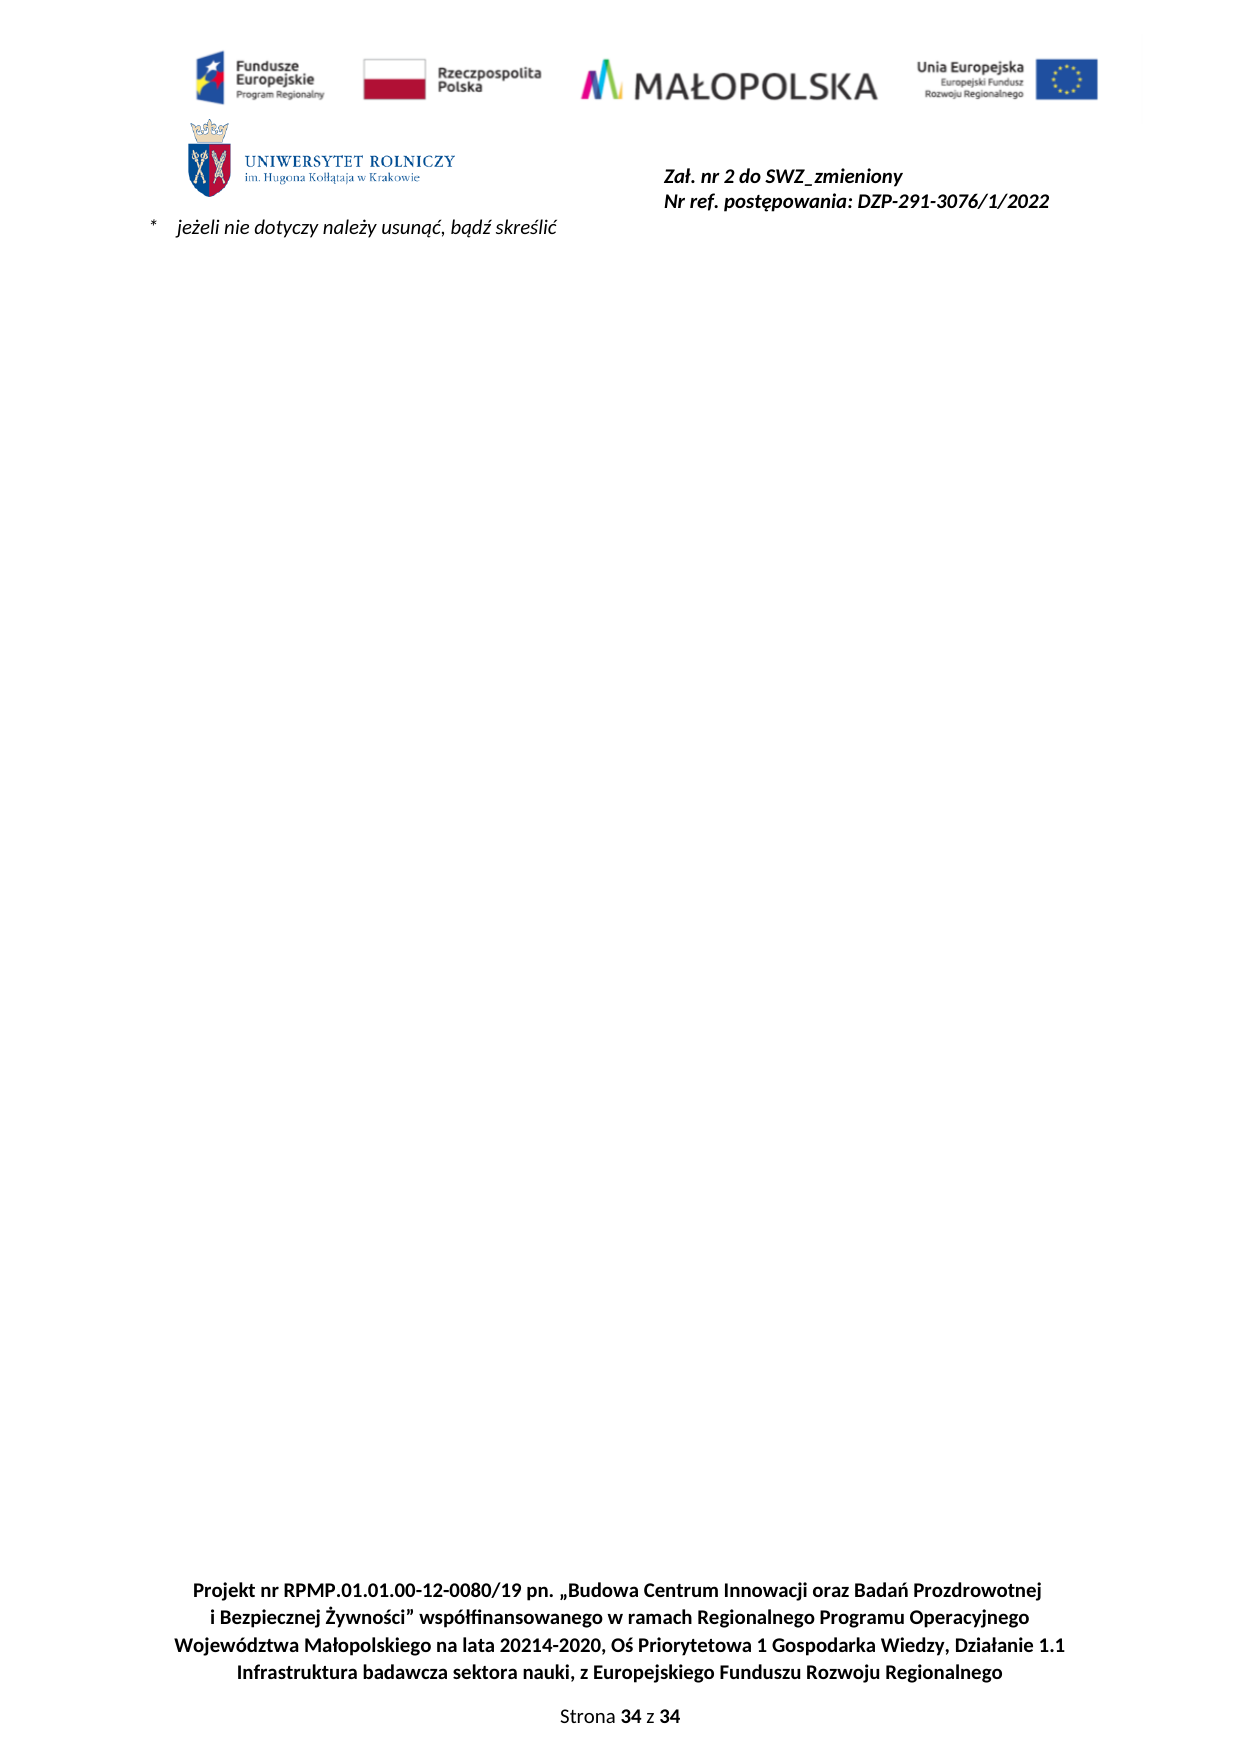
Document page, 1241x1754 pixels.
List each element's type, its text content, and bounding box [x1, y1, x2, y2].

text * jeżeli nie dotyczy należy usunąć, bądź skreślić [148, 214, 1092, 239]
picture [175, 34, 1143, 200]
